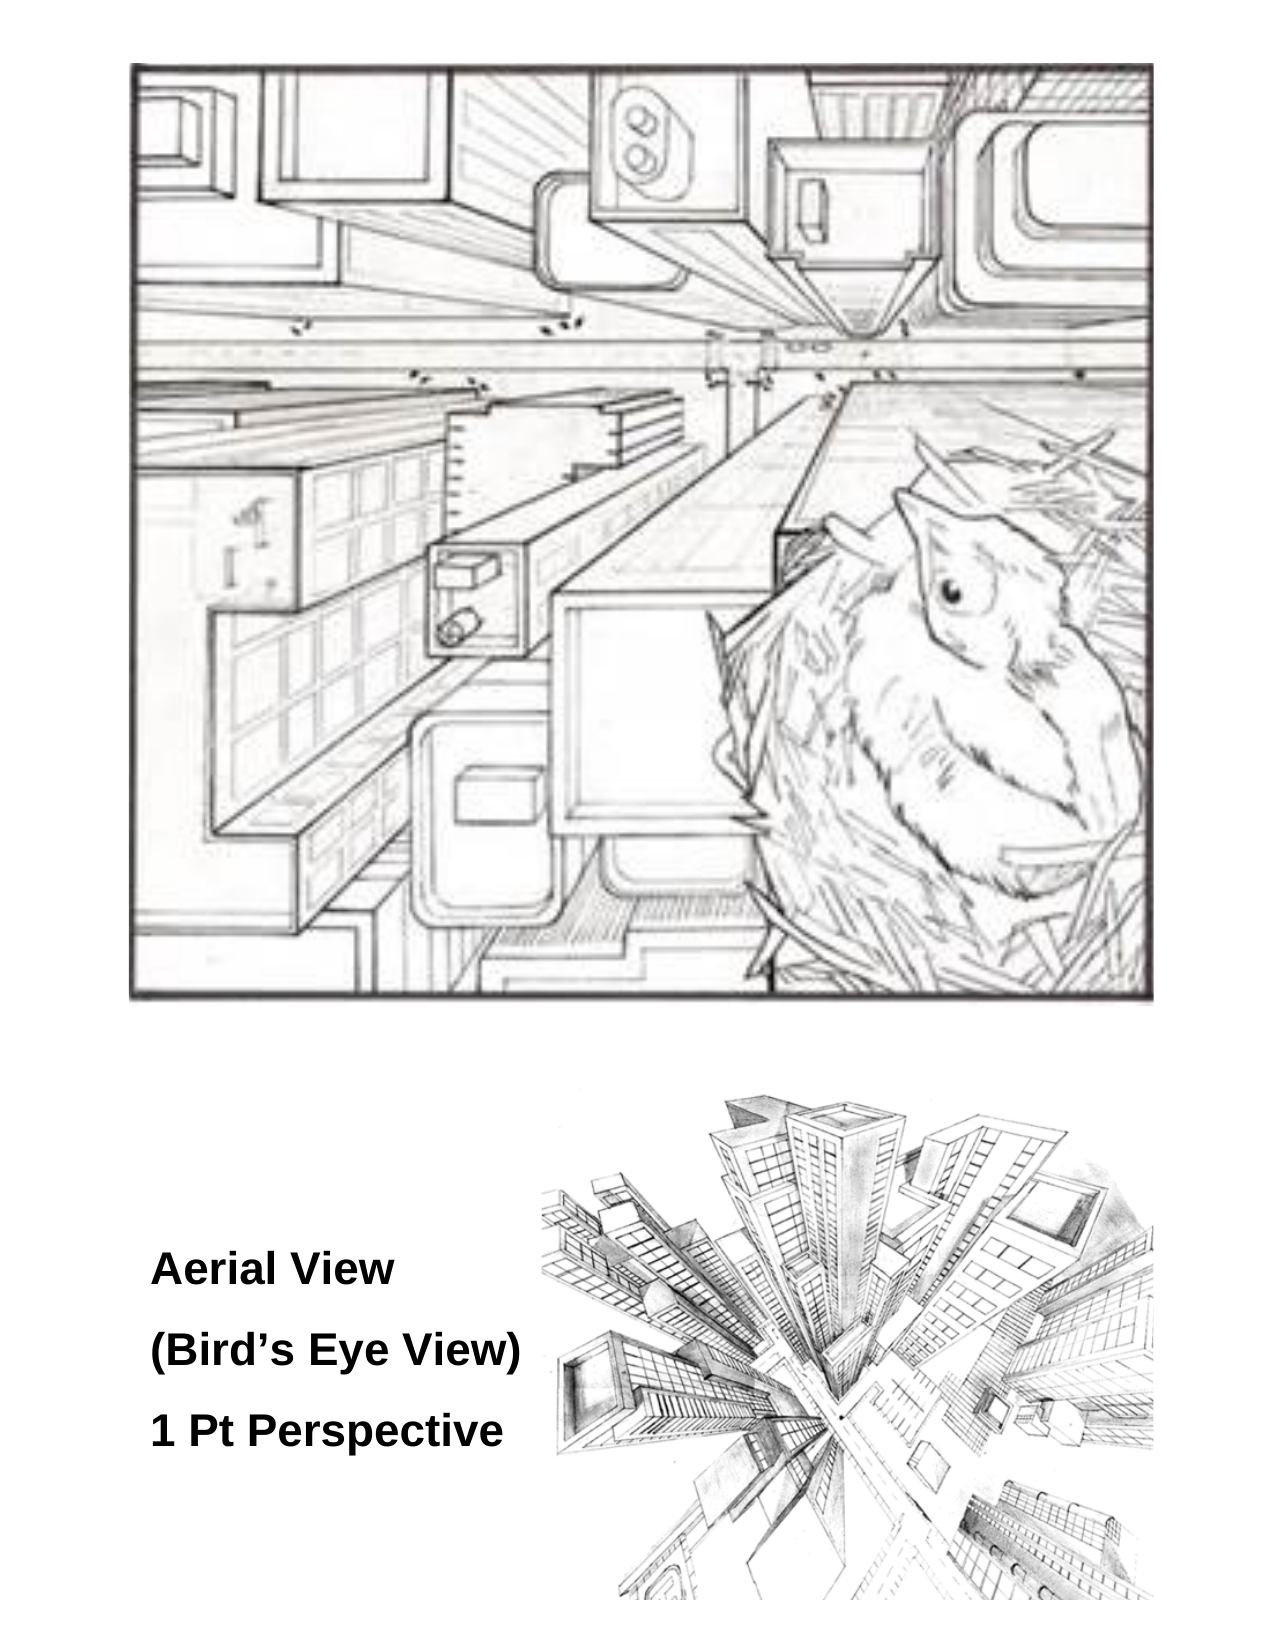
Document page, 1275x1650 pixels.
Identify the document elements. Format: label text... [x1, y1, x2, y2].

picture [125, 63, 1154, 1003]
text (Bird’s Eye View) [150, 1322, 540, 1375]
text 1 Pt Perspective [150, 1404, 540, 1457]
text Aerial View [150, 1241, 540, 1294]
picture [540, 1052, 1154, 1599]
